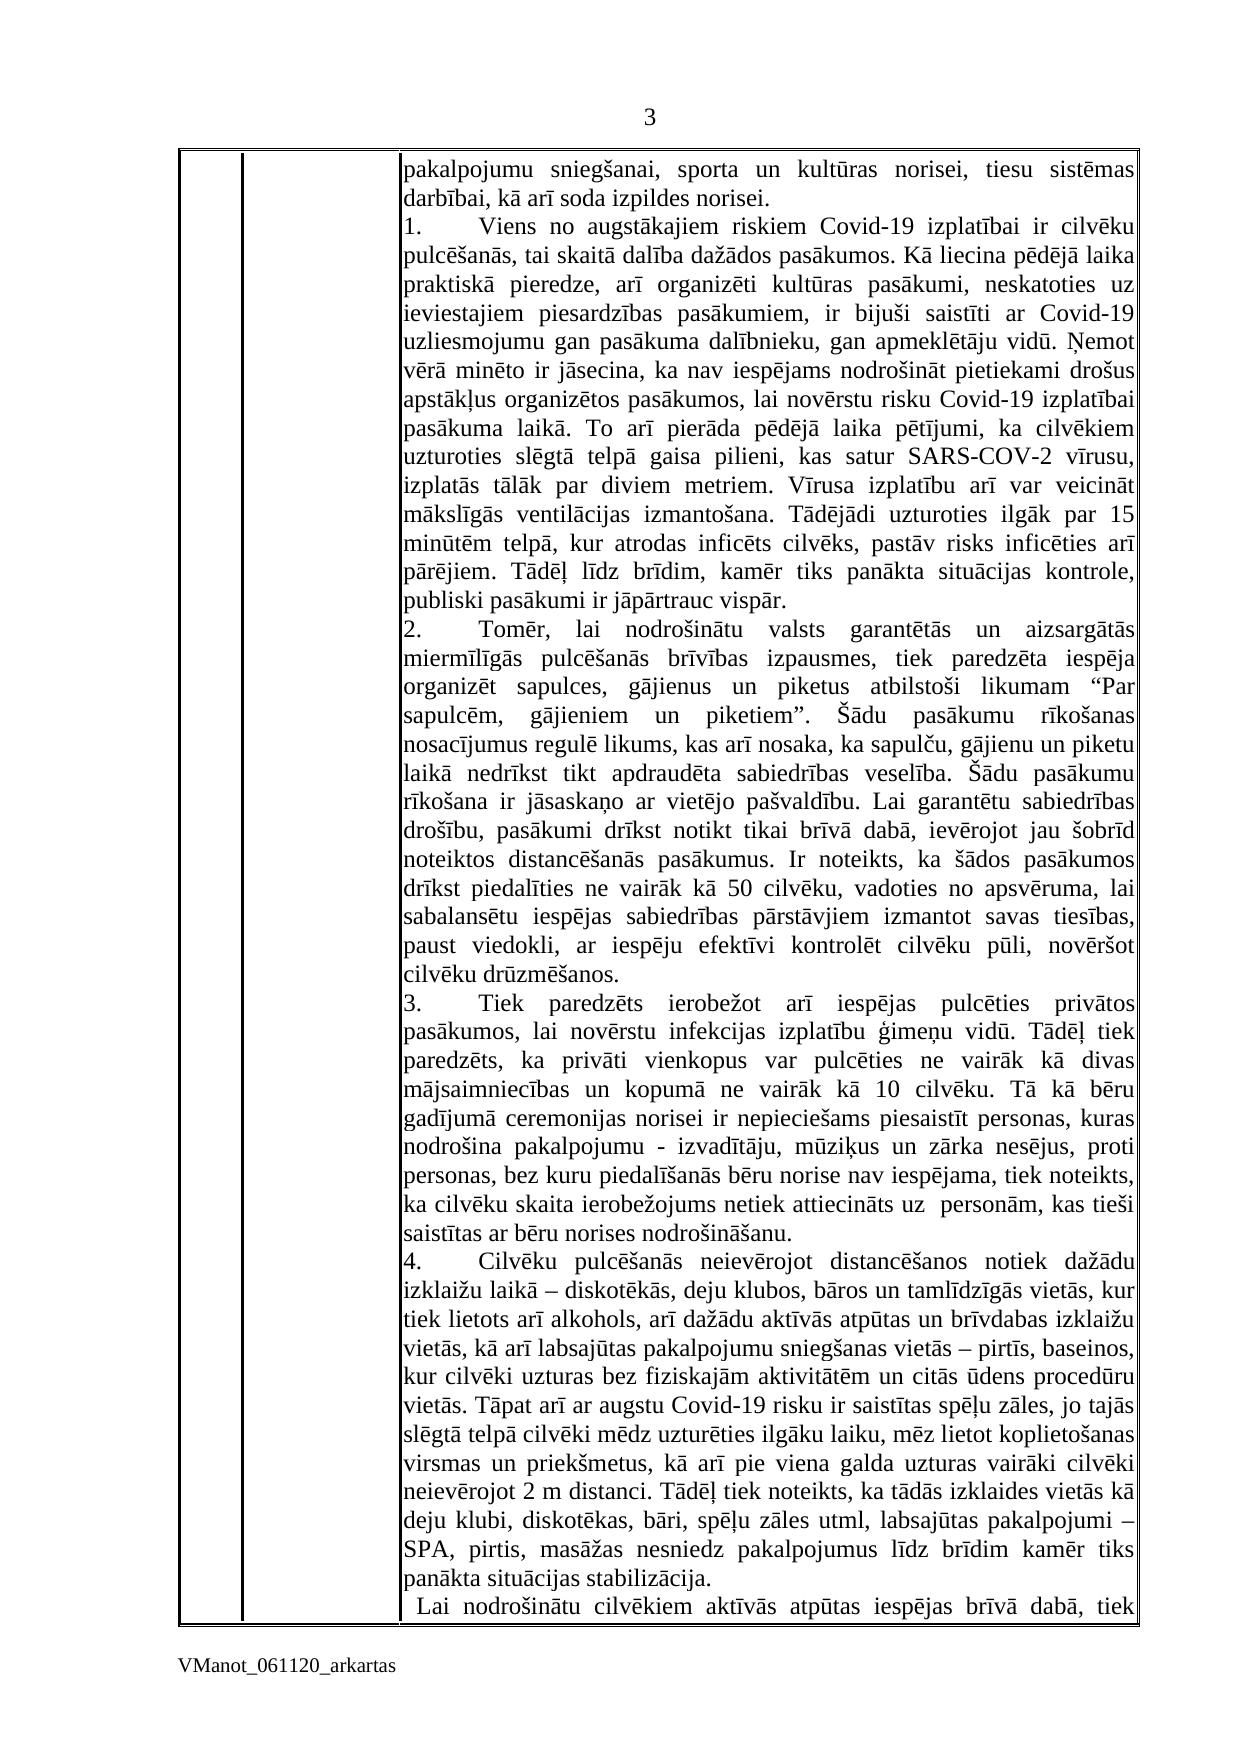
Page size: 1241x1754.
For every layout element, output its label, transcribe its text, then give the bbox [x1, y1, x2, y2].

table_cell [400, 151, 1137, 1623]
table_cell 2. [181, 151, 242, 1623]
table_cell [242, 149, 400, 1623]
